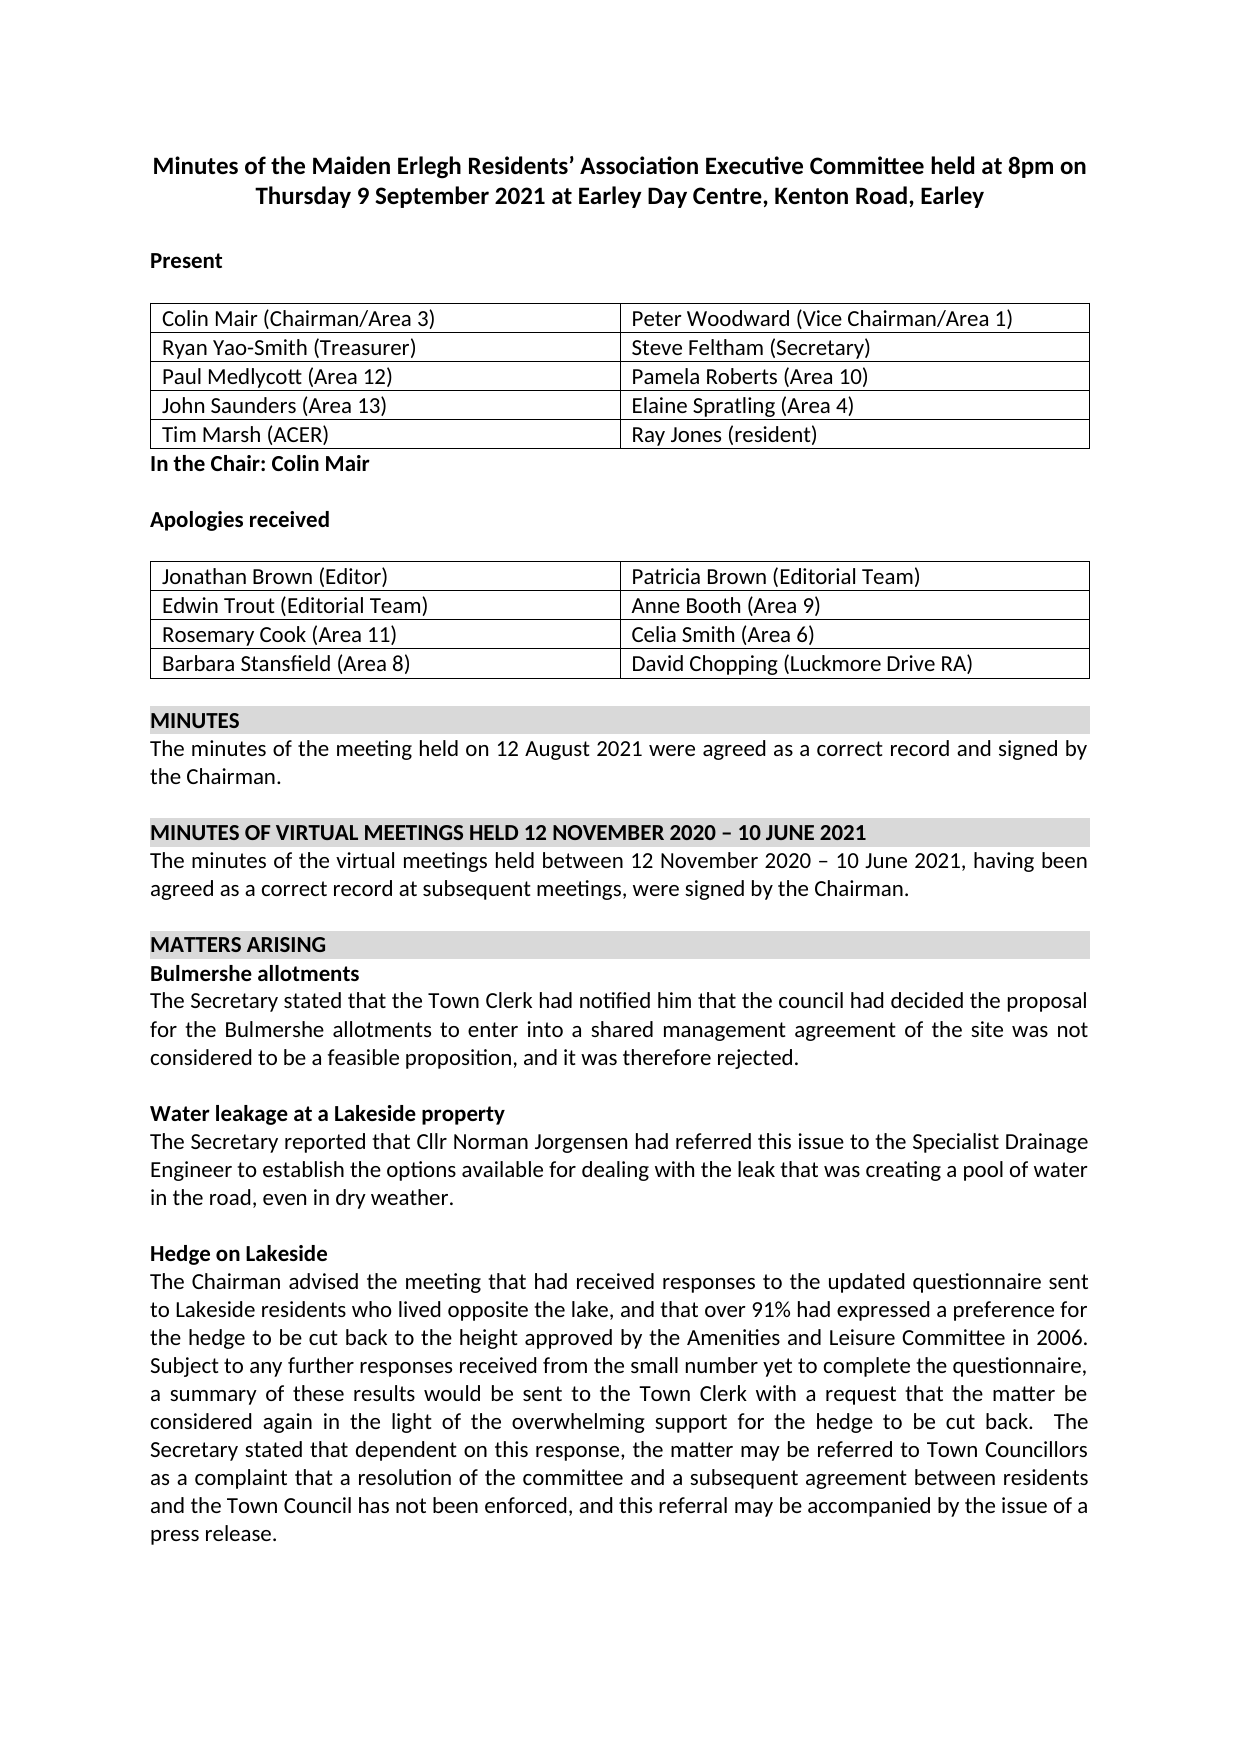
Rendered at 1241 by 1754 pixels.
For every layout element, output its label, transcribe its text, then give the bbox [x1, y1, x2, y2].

table_header Colin Mair (Chairman/Area 3) [151, 304, 620, 332]
table_cell Ryan Yao-Smith (Treasurer) [151, 333, 620, 361]
text The Secretary stated that the Town Clerk had notified him that the council had decided the proposal for the Bulmershe allotments to enter into a shared management agreement of the site was not considered to be a feasible proposition, and it was therefore rejected. [150, 987, 1090, 1071]
table_header Peter Woodward (Vice Chairman/Area 1) [621, 304, 1089, 332]
table_header Patricia Brown (Editorial Team) [621, 562, 1089, 590]
text Apologies received [150, 505, 1090, 533]
table_cell Pamela Roberts (Area 10) [621, 362, 1089, 390]
text Bulmershe allotments [150, 959, 1090, 987]
text Present [150, 247, 1090, 275]
table_cell Paul Medlycott (Area 12) [151, 362, 620, 390]
text Minutes of the Maiden Erlegh Residents’ Association Executive Committee held at 8pm on Thursday 9 September 2021 at Earley Day Centre, Kenton Road, Earley [150, 150, 1090, 211]
table_cell David Chopping (Luckmore Drive RA) [621, 649, 1089, 677]
text MATTERS ARISING [150, 931, 1090, 959]
table_cell Ray Jones (resident) [621, 420, 1089, 448]
table_cell Steve Feltham (Secretary) [621, 333, 1089, 361]
table_cell Rosemary Cook (Area 11) [151, 620, 620, 648]
table_cell Celia Smith (Area 6) [621, 620, 1089, 648]
table_cell Edwin Trout (Editorial Team) [151, 591, 620, 619]
text Water leakage at a Lakeside property [150, 1099, 1090, 1127]
text MINUTES [150, 706, 1090, 734]
table_cell Barbara Stansfield (Area 8) [151, 649, 620, 677]
text The Chairman advised the meeting that had received responses to the updated questionnaire sent to Lakeside residents who lived opposite the lake, and that over 91% had expressed a preference for the hedge to be cut back to the height approved by the Amenities and Leisure Committee in 2006. Subject to any further responses received from the small number yet to complete the questionnaire, a summary of these results would be sent to the Town Clerk with a request that the matter be considered again in the light of the overwhelming support for the hedge to be cut back. The Secretary stated that dependent on this response, the matter may be referred to Town Councillors as a complaint that a resolution of the committee and a subsequent agreement between residents and the Town Council has not been enforced, and this referral may be accompanied by the issue of a press release. [150, 1267, 1090, 1547]
table_cell Tim Marsh (ACER) [151, 420, 620, 448]
table_cell Anne Booth (Area 9) [621, 591, 1089, 619]
text The minutes of the meeting held on 12 August 2021 were agreed as a correct record and signed by the Chairman. [150, 734, 1090, 791]
text In the Chair: Colin Mair [150, 449, 1090, 477]
text The minutes of the virtual meetings held between 12 November 2020 – 10 June 2021, having been agreed as a correct record at subsequent meetings, were signed by the Chairman. [150, 847, 1090, 903]
text The Secretary reported that Cllr Norman Jorgensen had referred this issue to the Specialist Drainage Engineer to establish the options available for dealing with the leak that was creating a pool of water in the road, even in dry weather. [150, 1127, 1090, 1211]
table_cell Elaine Spratling (Area 4) [621, 391, 1089, 419]
table_header Jonathan Brown (Editor) [151, 562, 620, 590]
table_cell John Saunders (Area 13) [151, 391, 620, 419]
text Hedge on Lakeside [150, 1239, 1090, 1267]
text MINUTES OF VIRTUAL MEETINGS HELD 12 NOVEMBER 2020 – 10 JUNE 2021 [150, 818, 1090, 847]
